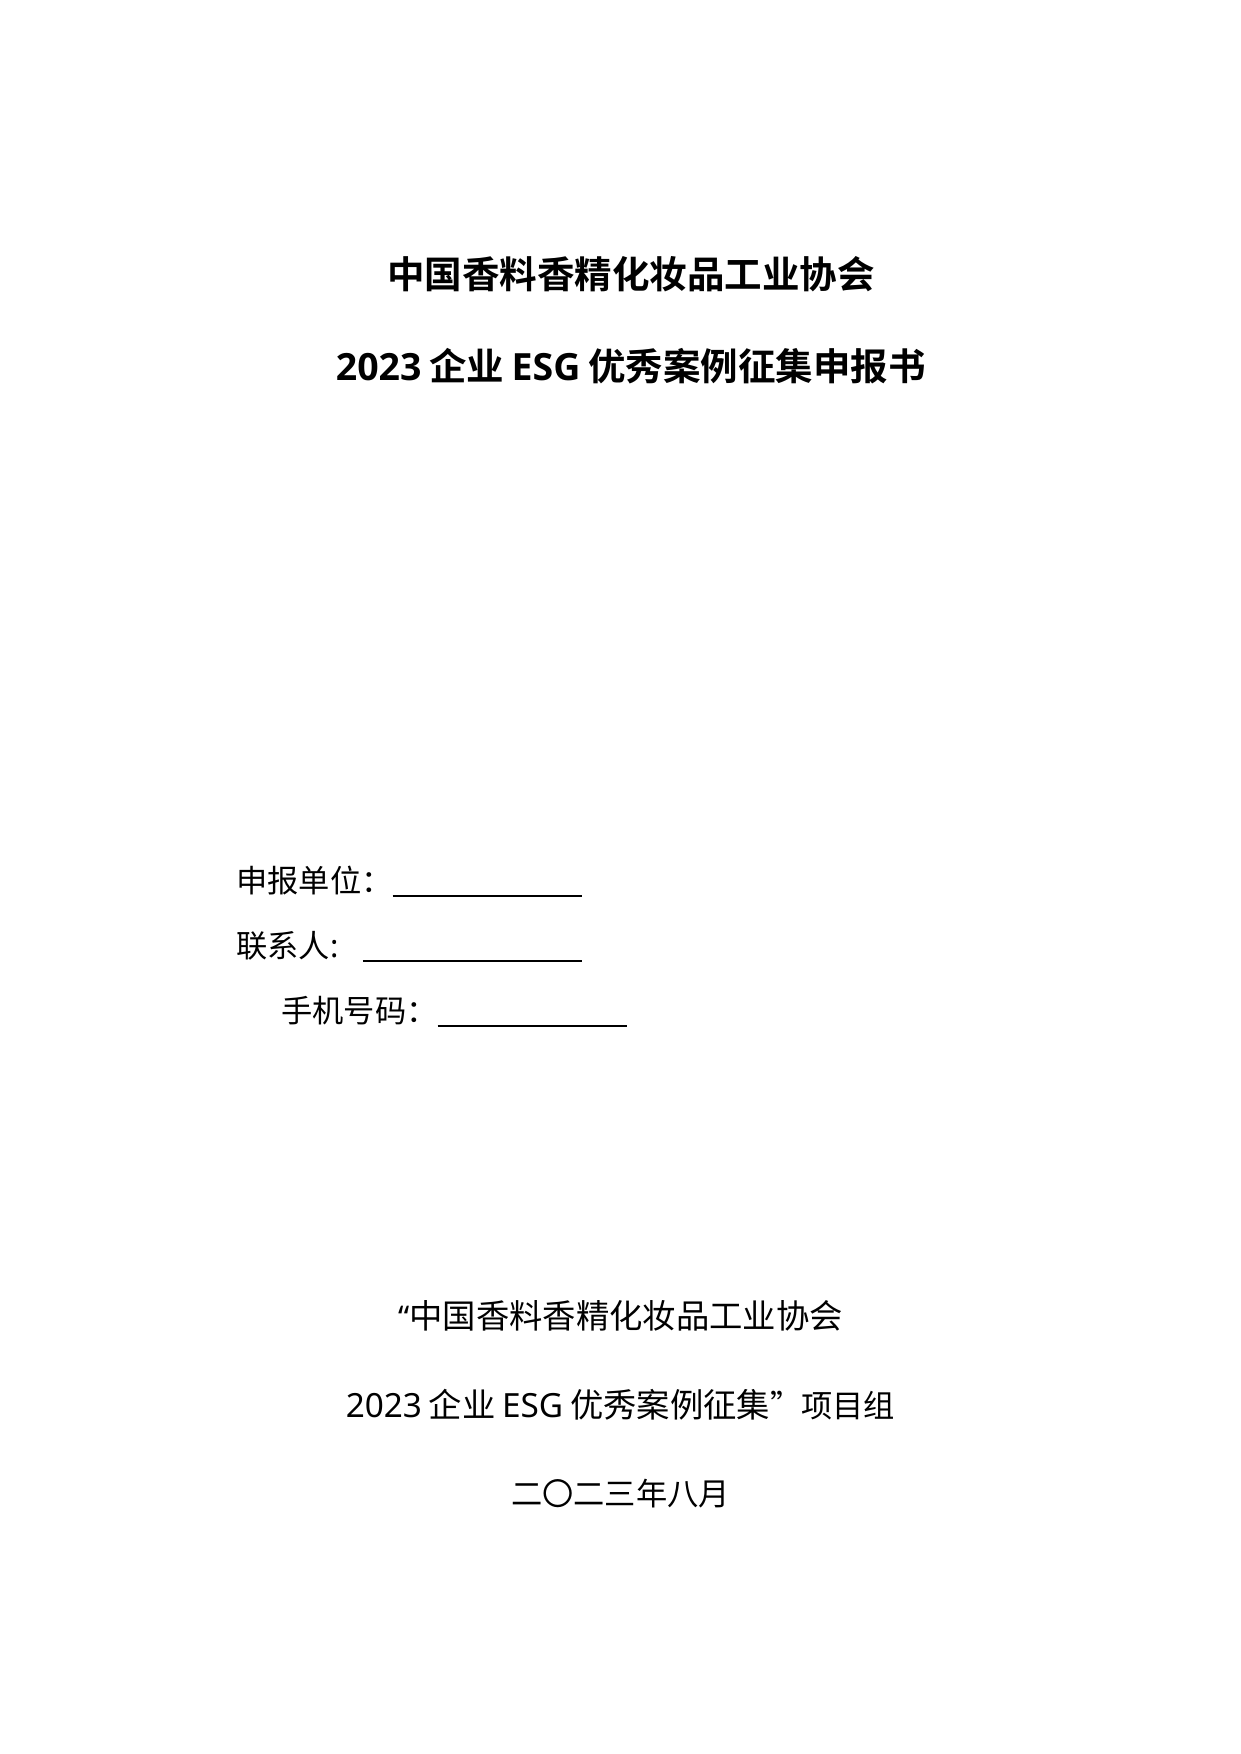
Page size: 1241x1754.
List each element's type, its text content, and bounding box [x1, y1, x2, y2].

text 二〇二三年八月 [187, 1459, 1053, 1524]
text 手机号码： [187, 976, 1053, 1041]
text 中国香料香精化妆品工业协会 [208, 239, 1053, 304]
text 2023企业ESG优秀案例征集”项目组 [187, 1370, 1053, 1435]
text 联系人: [187, 911, 1053, 976]
text 2023企业ESG优秀案例征集申报书 [208, 332, 1053, 397]
text 申报单位： [187, 846, 1053, 911]
text “中国香料香精化妆品工业协会 [187, 1281, 1053, 1346]
